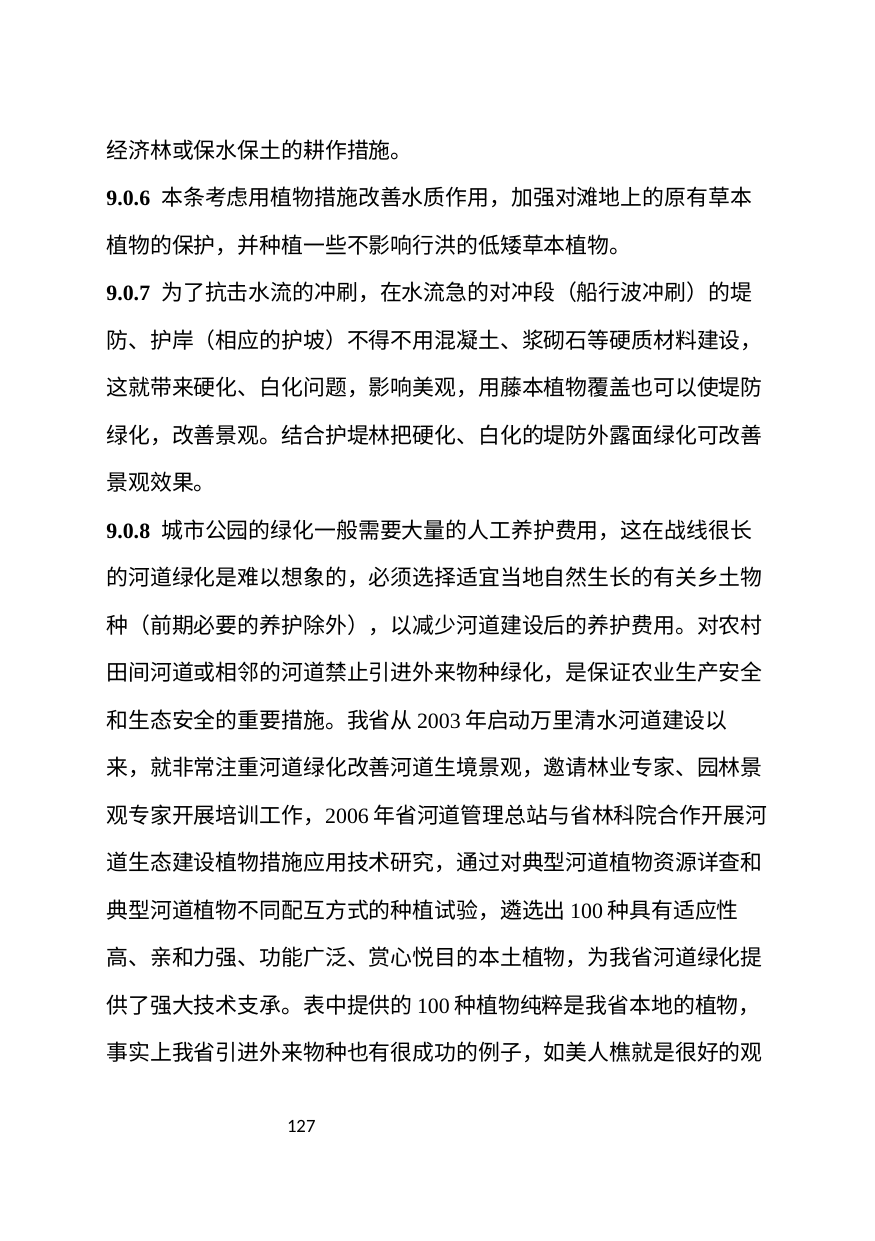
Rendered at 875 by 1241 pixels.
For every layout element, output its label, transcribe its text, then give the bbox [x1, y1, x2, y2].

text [106, 133, 768, 164]
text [106, 513, 768, 1067]
text 9.0.6 本条考虑用植物措施改善水质作用，加强对滩地上的原有草本植物的保护，并种植一些不影响行洪的低矮草本植物。 [106, 180, 768, 259]
text 9.0.7 为了抗击水流的冲刷，在水流急的对冲段（船行波冲刷）的堤防、护岸（相应的护坡）不得不用混凝土、浆砌石等硬质材料建设，这就带来硬化、白化问题，影响美观，用藤本植物覆盖也可以使堤防绿化，改善景观。结合护堤林把硬化、白化的堤防外露面绿化可改善景观效果。 [106, 275, 768, 497]
